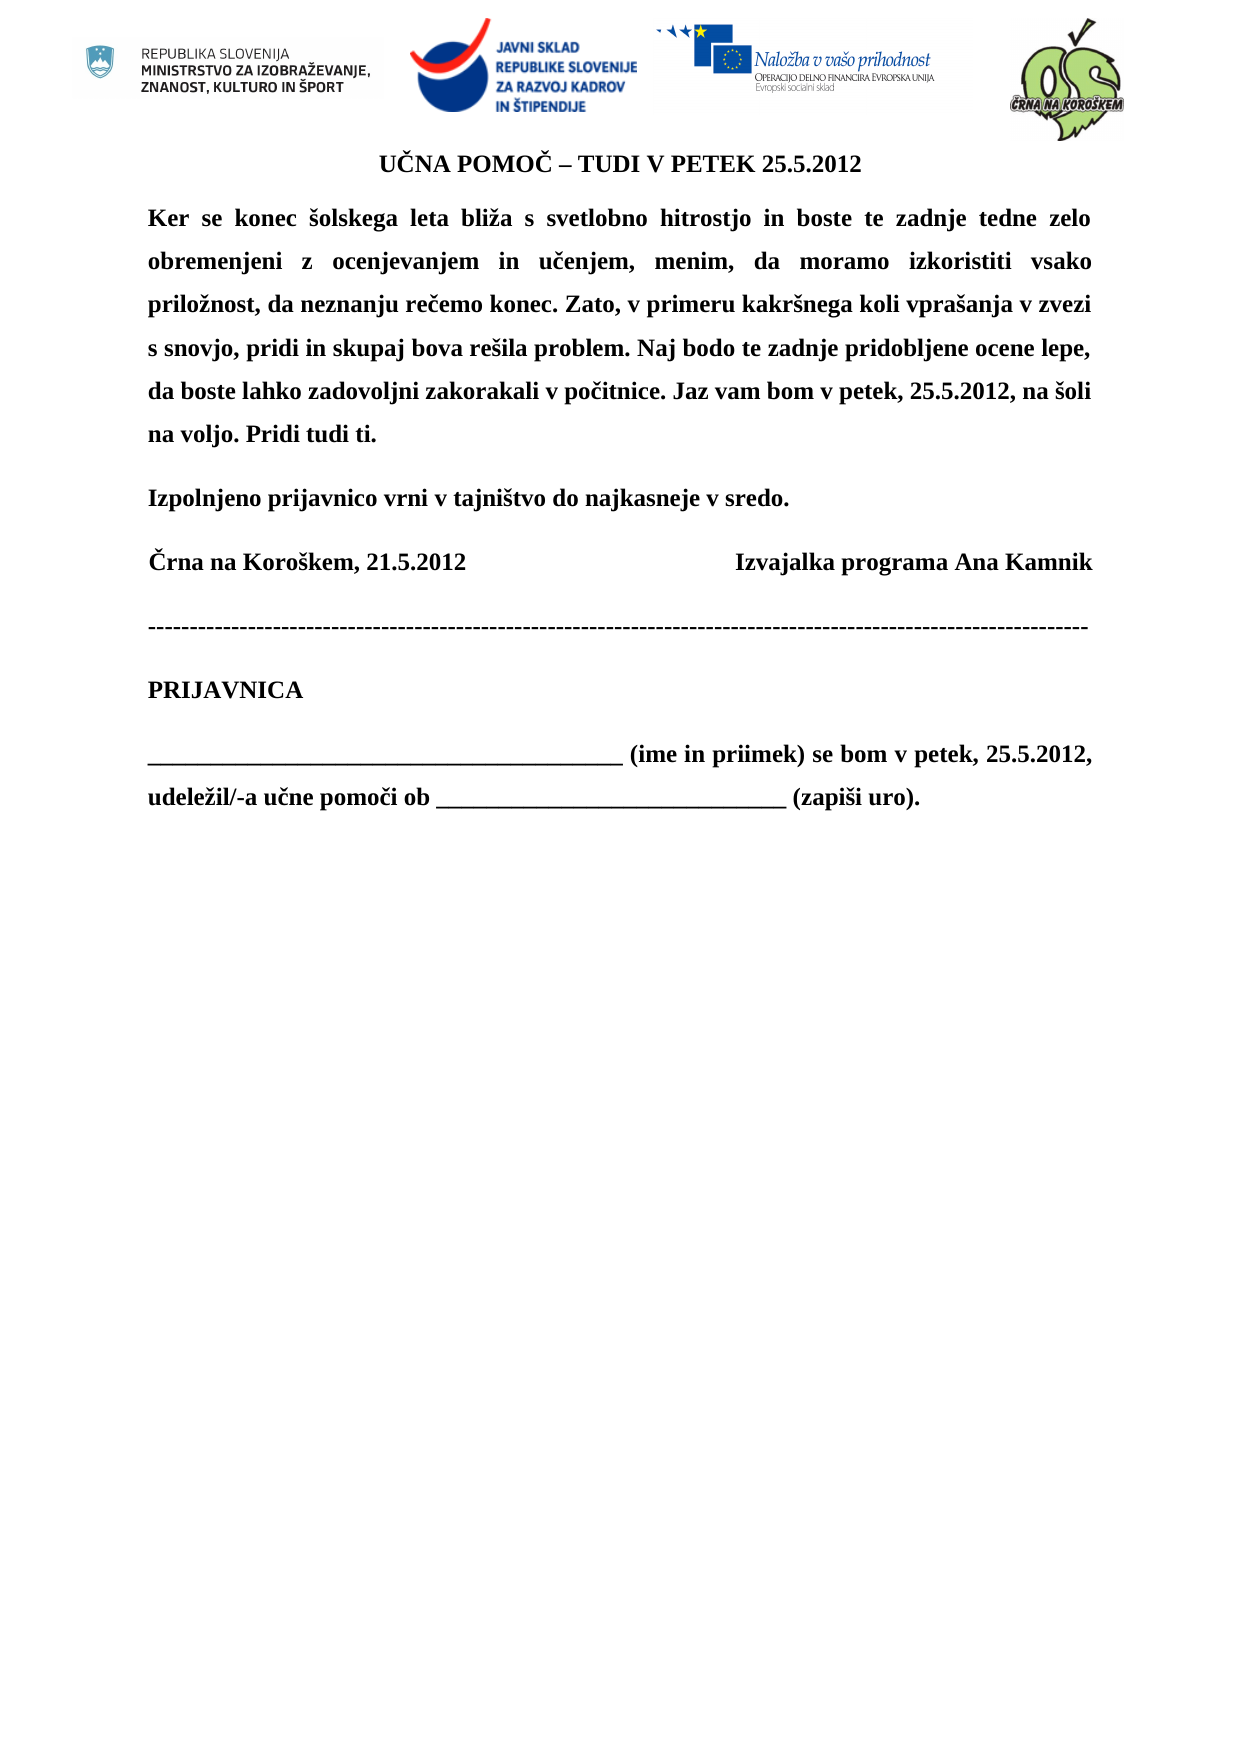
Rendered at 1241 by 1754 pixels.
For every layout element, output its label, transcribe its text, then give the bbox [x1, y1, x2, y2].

picture [653, 18, 973, 115]
text ______________________________________ (ime in priimek) se bom v petek, 25.5.2012, udeležil/-a učne pomoči ob ____________________________ (zapiši uro). [148, 739, 1093, 811]
text Črna na Koroškem, 21.5.2012 Izvajalka programa Ana Kamnik [148, 547, 1093, 576]
text ----------------------------------------------------------------------------------------------------------------- [148, 611, 1093, 639]
picture [1010, 18, 1124, 141]
text Izpolnjeno prijavnico vrni v tajništvo do najkasneje v sredo. [148, 483, 1093, 512]
picture [410, 18, 637, 112]
text Ker se konec šolskega leta bliža s svetlobno hitrostjo in boste te zadnje tedne zelo obremenjeni z ocenjevanjem in učenjem, menim, da moramo izkoristiti vsako priložnost, da neznanju rečemo konec. Zato, v primeru kakršnega koli vprašanja v zvezi s snovjo, pridi in skupaj bova rešila problem. Naj bodo te zadnje pridobljene ocene lepe, da boste lahko zadovoljni zakorakali v počitnice. Jaz vam bom v petek, 25.5.2012, na šoli na voljo. Pridi tudi ti. [148, 203, 1093, 448]
text PRIJAVNICA [148, 675, 1093, 703]
picture [72, 37, 384, 99]
text UČNA POMOČ – TUDI V PETEK 25.5.2012 [148, 91, 1093, 178]
